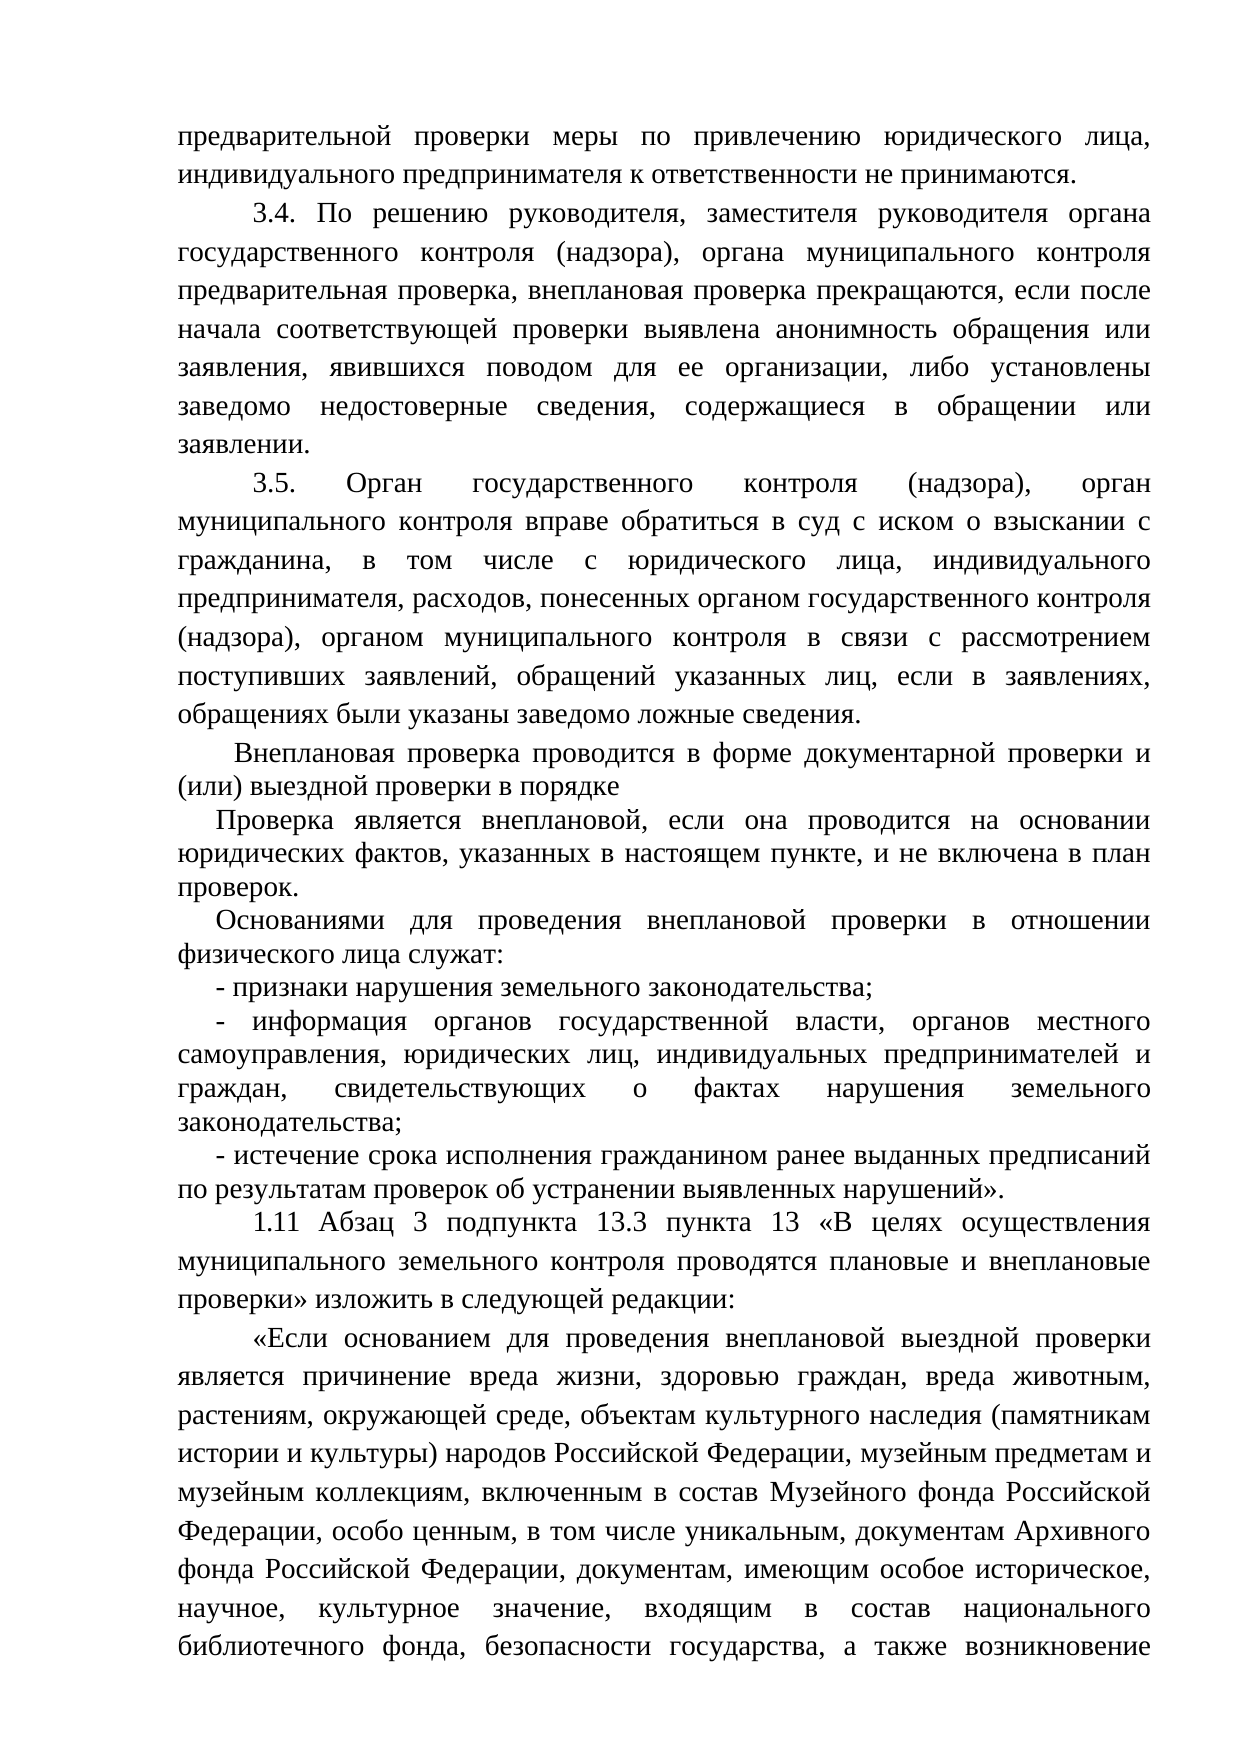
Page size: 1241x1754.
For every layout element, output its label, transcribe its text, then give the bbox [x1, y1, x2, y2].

text Основаниями для проведения внеплановой проверки в отношении физического лица служат: [177, 902, 1152, 969]
text 3.4. По решению руководителя, заместителя руководителя органа государственного контроля (надзора), органа муниципального контроля предварительная проверка, внеплановая проверка прекращаются, если после начала соответствующей проверки выявлена анонимность обращения или заявления, явившихся поводом для ее организации, либо установлены заведомо недостоверные сведения, содержащиеся в обращении или заявлении. [177, 195, 1152, 460]
text Проверка является внеплановой, если она проводится на основании юридических фактов, указанных в настоящем пункте, и не включена в план проверок. [177, 802, 1152, 902]
text 1.11 Абзац 3 подпункта 13.3 пункта 13 «В целях осуществления муниципального земельного контроля проводятся плановые и внеплановые проверки» изложить в следующей редакции: [177, 1204, 1152, 1315]
text Внеплановая проверка проводится в форме документарной проверки и (или) выездной проверки в порядке [177, 735, 1152, 802]
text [177, 118, 1152, 190]
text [177, 1320, 1152, 1662]
text - истечение срока исполнения гражданином ранее выданных предписаний по результатам проверок об устранении выявленных нарушений». [177, 1137, 1152, 1204]
text 3.5. Орган государственного контроля (надзора), орган муниципального контроля вправе обратиться в суд с иском о взыскании с гражданина, в том числе с юридического лица, индивидуального предпринимателя, расходов, понесенных органом государственного контроля (надзора), органом муниципального контроля в связи с рассмотрением поступивших заявлений, обращений указанных лиц, если в заявлениях, обращениях были указаны заведомо ложные сведения. [177, 465, 1152, 730]
text - информация органов государственной власти, органов местного самоуправления, юридических лиц, индивидуальных предпринимателей и граждан, свидетельствующих о фактах нарушения земельного законодательства; [177, 1003, 1152, 1137]
text - признаки нарушения земельного законодательства; [177, 969, 1152, 1003]
